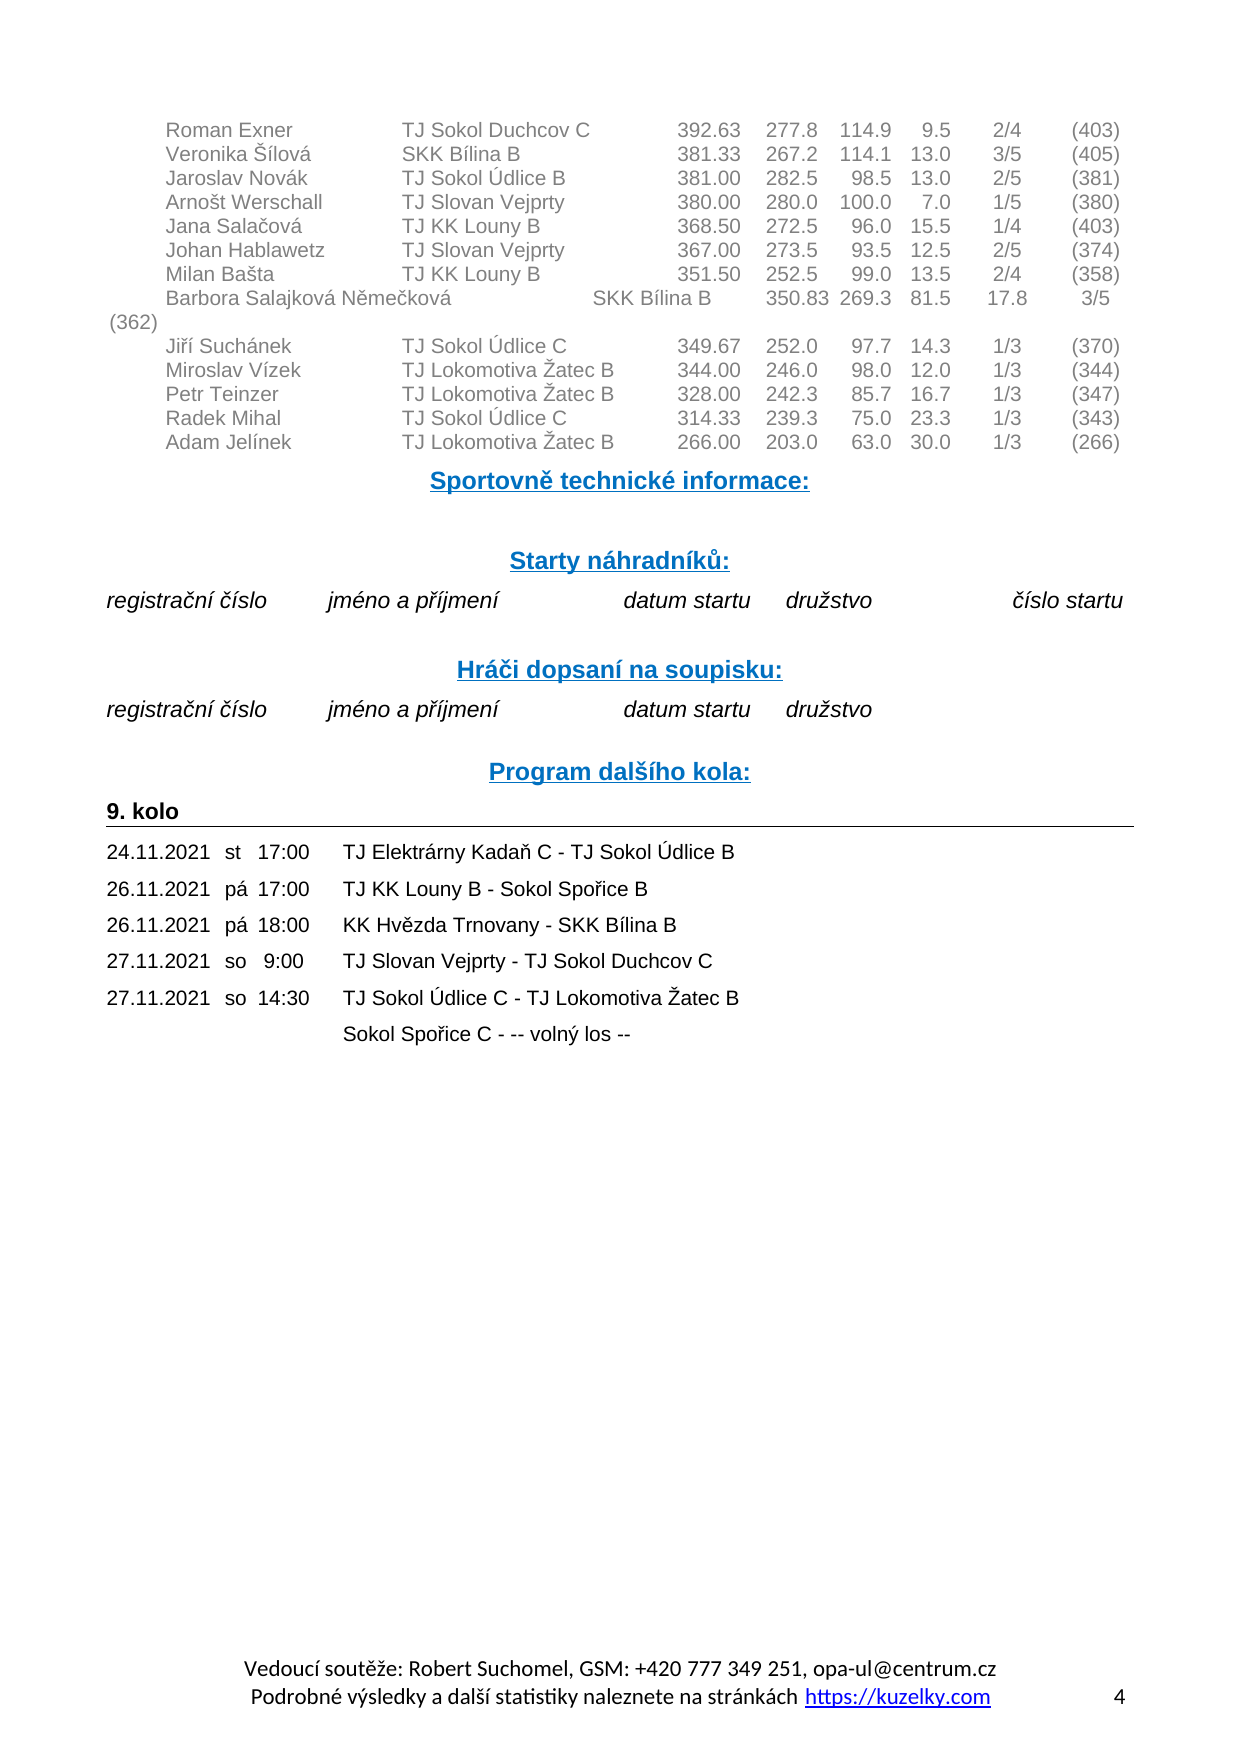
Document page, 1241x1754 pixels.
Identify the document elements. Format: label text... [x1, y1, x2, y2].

text Adam Jelínek TJ Lokomotiva Žatec B 266.00 203.0 63.0 30.0 1/3 (266) [106, 429, 1134, 453]
text registrační číslo jméno a příjmení datum startu družstvo [106, 696, 1134, 723]
text Roman Exner TJ Sokol Duchcov C 392.63 277.8 114.9 9.5 2/4 (403) [106, 118, 1134, 142]
text Hráči dopsaní na soupisku: [94, 626, 1145, 684]
text 26.11.2021 pá 17:00 TJ KK Louny B - Sokol Spořice B [106, 876, 1134, 900]
text Program dalšího kola: [94, 757, 1145, 785]
text Barbora Salajková Němečková SKK Bílina B 350.83 269.3 81.5 17.8 3/5 (362) [106, 286, 1134, 334]
text 9. kolo [106, 798, 1134, 826]
text Milan Bašta TJ KK Louny B 351.50 252.5 99.0 13.5 2/4 (358) [106, 262, 1134, 286]
text 27.11.2021 so 9:00 TJ Slovan Vejprty - TJ Sokol Duchcov C [106, 949, 1134, 973]
text Sportovně technické informace: [94, 466, 1145, 495]
text Starty náhradníků: [94, 546, 1145, 575]
text Sokol Spořice C - -- volný los -- [106, 1022, 1134, 1046]
text registrační číslo jméno a příjmení datum startu družstvo číslo startu [106, 587, 1134, 614]
text Miroslav Vízek TJ Lokomotiva Žatec B 344.00 246.0 98.0 12.0 1/3 (344) [106, 358, 1134, 382]
text Jana Salačová TJ KK Louny B 368.50 272.5 96.0 15.5 1/4 (403) [106, 214, 1134, 238]
text Radek Mihal TJ Sokol Údlice C 314.33 239.3 75.0 23.3 1/3 (343) [106, 406, 1134, 429]
text Jaroslav Novák TJ Sokol Údlice B 381.00 282.5 98.5 13.0 2/5 (381) [106, 166, 1134, 190]
text 27.11.2021 so 14:30 TJ Sokol Údlice C - TJ Lokomotiva Žatec B [106, 986, 1134, 1010]
text Veronika Šílová SKK Bílina B 381.33 267.2 114.1 13.0 3/5 (405) [106, 142, 1134, 166]
text 24.11.2021 st 17:00 TJ Elektrárny Kadaň C - TJ Sokol Údlice B [106, 840, 1134, 864]
text Jiří Suchánek TJ Sokol Údlice C 349.67 252.0 97.7 14.3 1/3 (370) [106, 334, 1134, 358]
text 26.11.2021 pá 18:00 KK Hvězda Trnovany - SKK Bílina B [106, 913, 1134, 937]
text Arnošt Werschall TJ Slovan Vejprty 380.00 280.0 100.0 7.0 1/5 (380) [106, 190, 1134, 214]
text Johan Hablawetz TJ Slovan Vejprty 367.00 273.5 93.5 12.5 2/5 (374) [106, 238, 1134, 262]
text Petr Teinzer TJ Lokomotiva Žatec B 328.00 242.3 85.7 16.7 1/3 (347) [106, 382, 1134, 406]
